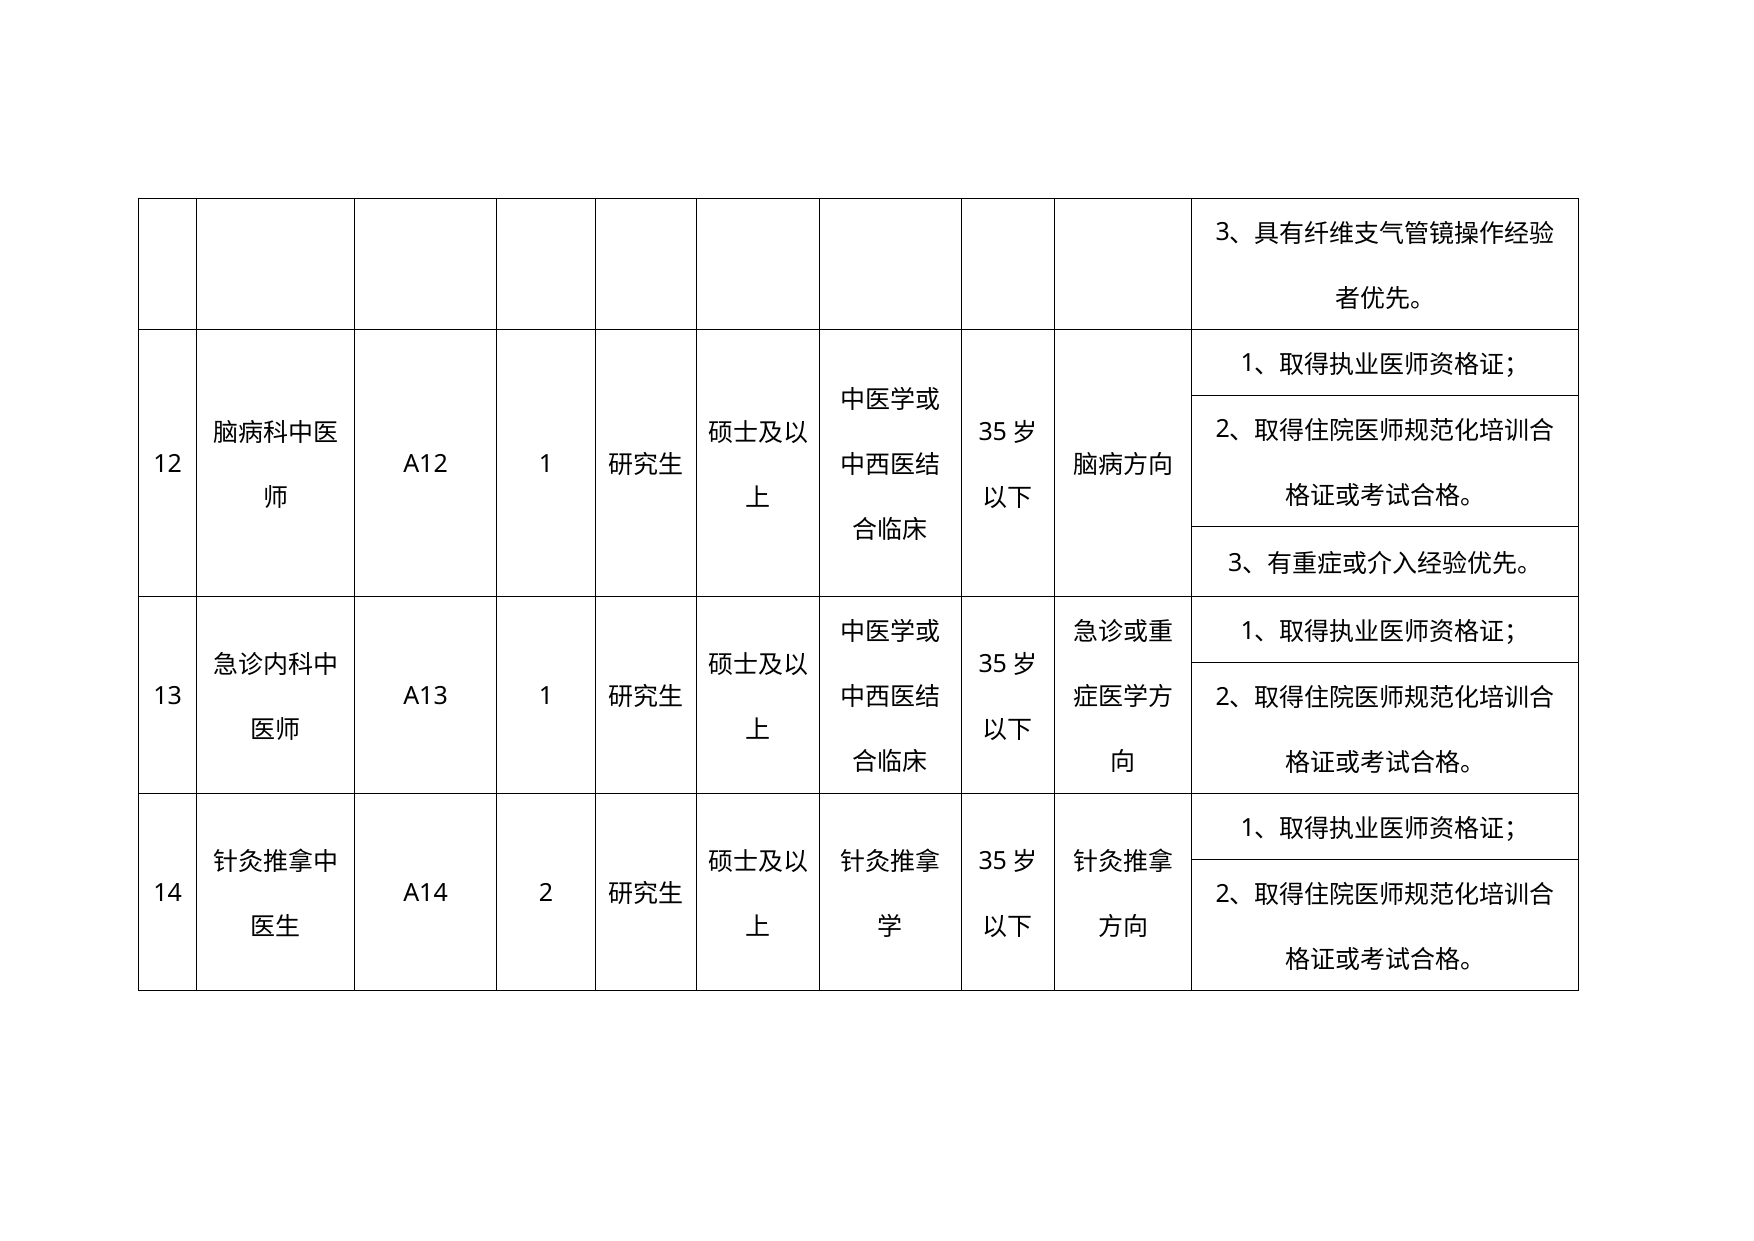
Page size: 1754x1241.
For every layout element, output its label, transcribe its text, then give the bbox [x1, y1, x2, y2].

table_cell 14 [139, 794, 196, 990]
table_cell 研究生 [596, 794, 696, 990]
table_cell 3、有重症或介入经验优先。 [1192, 527, 1578, 596]
table_cell A13 [355, 597, 496, 793]
table_cell A12 [355, 330, 496, 596]
table_cell 3、具有纤维支气管镜操作经验者优先。 [1192, 199, 1578, 329]
table_cell 1 [497, 330, 595, 596]
table_cell 1、取得执业医师资格证； [1192, 330, 1578, 395]
table_cell 硕士及以上 [697, 597, 819, 793]
table_cell 35岁以下 [962, 597, 1054, 793]
table_cell 1、取得执业医师资格证； [1192, 794, 1578, 859]
table_cell 1 [497, 597, 595, 793]
table_cell 研究生 [596, 330, 696, 596]
table_cell 2、取得住院医师规范化培训合格证或考试合格。 [1192, 396, 1578, 526]
table_cell 针灸推拿学 [820, 794, 961, 990]
table_cell 脑病方向 [1055, 330, 1191, 596]
table_cell 中医学或中西医结合临床 [820, 597, 961, 793]
table_cell 硕士及以上 [697, 794, 819, 990]
table_cell 1、取得执业医师资格证； [1192, 597, 1578, 662]
table_cell 2、取得住院医师规范化培训合格证或考试合格。 [1192, 860, 1578, 990]
table_cell 脑病科中医师 [197, 330, 354, 596]
table_cell 针灸推拿方向 [1055, 794, 1191, 990]
table_cell 研究生 [596, 597, 696, 793]
table_cell 12 [139, 330, 196, 596]
table_cell 硕士及以上 [697, 330, 819, 596]
table_cell 2 [497, 794, 595, 990]
table_cell 急诊或重症医学方向 [1055, 597, 1191, 793]
table_cell 35岁以下 [962, 794, 1054, 990]
table_cell 35岁以下 [962, 330, 1054, 596]
table_cell A14 [355, 794, 496, 990]
table_cell 急诊内科中医师 [197, 597, 354, 793]
table_cell 针灸推拿中医生 [197, 794, 354, 990]
table_cell 2、取得住院医师规范化培训合格证或考试合格。 [1192, 663, 1578, 793]
table_cell 中医学或中西医结合临床 [820, 330, 961, 596]
table_cell 13 [139, 597, 196, 793]
